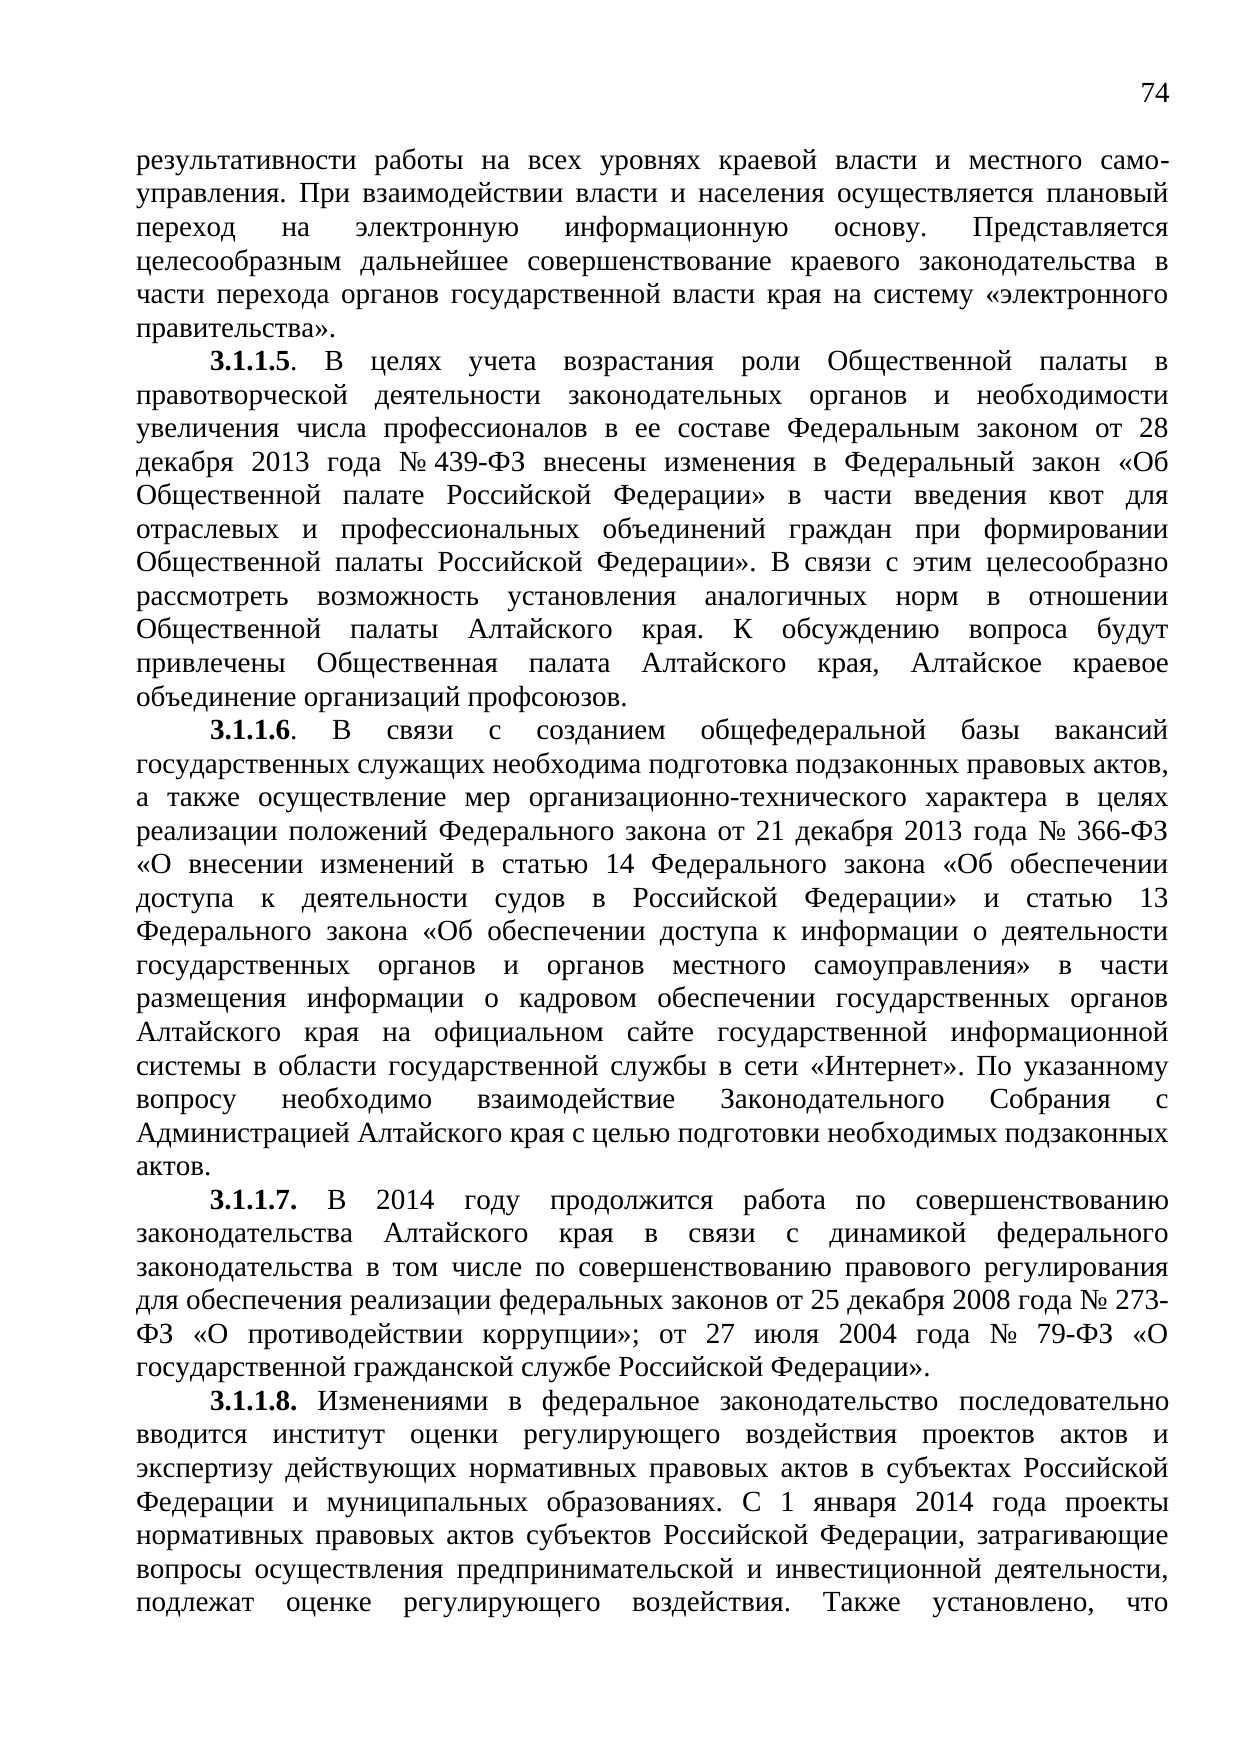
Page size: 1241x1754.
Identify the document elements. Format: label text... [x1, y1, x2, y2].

text 3.1.1.5. В целях учета возрастания роли Общественной палаты в правотворческой деятельности законодательных органов и необходимости увеличения числа профессионалов в ее составе Федеральным законом от 28 декабря 2013 года № 439-ФЗ внесены изменения в Федеральный закон «Об Общественной палате Российской Федерации» в части введения квот для отраслевых и профессиональных объединений граждан при формировании Общественной палаты Российской Федерации». В связи с этим целесообразно рассмотреть возможность установления аналогичных норм в отношении Общественной палаты Алтайского края. К обсуждению вопроса будут привлечены Общественная палата Алтайского края, Алтайское краевое объединение организаций профсоюзов. [136, 343, 1169, 712]
text 3.1.1.7. В 2014 году продолжится работа по совершенствованию законодательства Алтайского края в связи с динамикой федерального законодательства в том числе по совершенствованию правового регулирования для обеспечения реализации федеральных законов от 25 декабря 2008 года № 273-ФЗ «О противодействии коррупции»; от 27 июля 2004 года № 79-ФЗ «О государственной гражданской службе Российской Федерации». [136, 1182, 1169, 1383]
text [136, 1383, 1169, 1618]
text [136, 142, 1169, 343]
text 3.1.1.6. В связи с созданием общефедеральной базы вакансий государственных служащих необходима подготовка подзаконных правовых актов, а также осуществление мер организационно-технического характера в целях реализации положений Федерального закона от 21 декабря 2013 года № 366-ФЗ «О внесении изменений в статью 14 Федерального закона «Об обеспечении доступа к деятельности судов в Российской Федерации» и статью 13 Федерального закона «Об обеспечении доступа к информации о деятельности государственных органов и органов местного самоуправления» в части размещения информации о кадровом обеспечении государственных органов Алтайского края на официальном сайте государственной информационной системы в области государственной службы в сети «Интернет». По указанному вопросу необходимо взаимодействие Законодательного Собрания с Администрацией Алтайского края с целью подготовки необходимых подзаконных актов. [136, 712, 1169, 1182]
